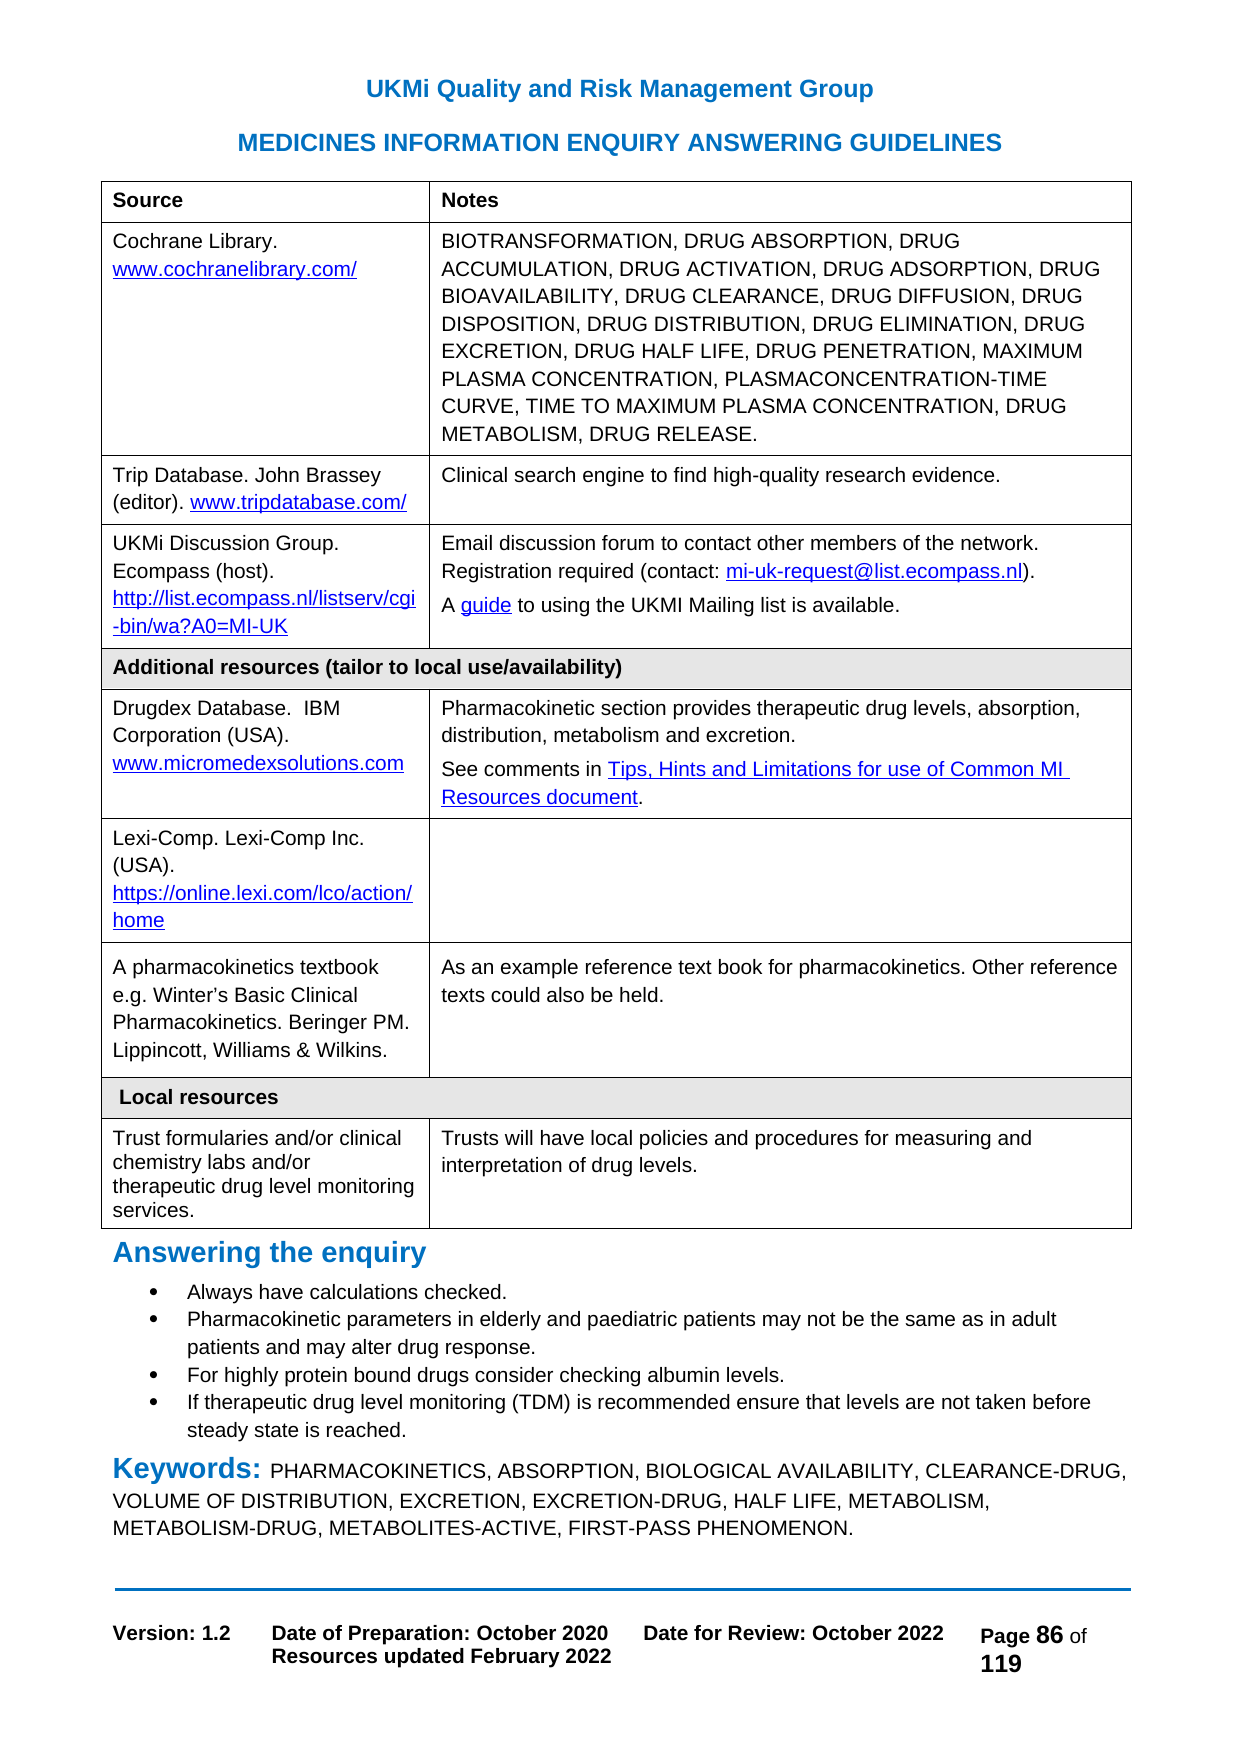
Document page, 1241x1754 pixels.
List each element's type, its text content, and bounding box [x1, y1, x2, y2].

table_cell Trip Database. John Brassey (editor). www.tripdatabase.com/ [102, 456, 429, 524]
table_cell UKMi Discussion Group. Ecompass (host). http://list.ecompass.nl/listserv/cgi-bin/wa?A0=MI-UK [102, 525, 429, 647]
table_cell Additional resources (tailor to local use/availability) [102, 649, 1131, 688]
subtitle Answering the enquiry [112, 1235, 1128, 1268]
table_cell Trusts will have local policies and procedures for measuring and interpretation of drug levels. [430, 1119, 1131, 1228]
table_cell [430, 223, 1131, 455]
table_cell Drugdex Database. IBM Corporation (USA). www.micromedexsolutions.com [102, 690, 429, 818]
table_cell [430, 819, 1131, 942]
table_header Notes [430, 182, 1131, 222]
table_cell Clinical search engine to find high-quality research evidence. [430, 456, 1131, 524]
table_cell Trust formularies and/or clinical chemistry labs and/or therapeutic drug level monitoring services. [102, 1119, 429, 1228]
subtitle Keywords: PHARMACOKINETICS, ABSORPTION, BIOLOGICAL AVAILABILITY, CLEARANCE-DRUG, VOLUME OF DISTRIBUTION, EXCRETION, EXCRETION-DRUG, HALF LIFE, METABOLISM, METABOLISM-DRUG, METABOLITES-ACTIVE, FIRST-PASS PHENOMENON. [112, 1451, 1128, 1540]
table_cell Lexi-Comp. Lexi-Comp Inc. (USA). https://online.lexi.com/lco/action/home [102, 819, 429, 942]
table_cell Pharmacokinetic section provides therapeutic drug levels, absorption, distribution, metabolism and excretion. See comments in Tips, Hints and Limitations for use of Common MI Resources document. [430, 690, 1131, 818]
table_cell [102, 223, 429, 455]
list For highly protein bound drugs consider checking albumin levels. [150, 1362, 1128, 1386]
table_header Source [102, 182, 429, 222]
table_cell A pharmacokinetics textbook e.g. Winter’s Basic Clinical Pharmacokinetics. Beringer PM. Lippincott, Williams & Wilkins. [102, 943, 429, 1077]
table_cell Local resources [102, 1078, 1131, 1118]
list Pharmacokinetic parameters in elderly and paediatric patients may not be the same as in adult patients and may alter drug response. [150, 1307, 1128, 1359]
list Always have calculations checked. [150, 1280, 1128, 1304]
table_cell Email discussion forum to contact other members of the network. Registration required (contact: mi-uk-request@list.ecompass.nl). A guide to using the UKMI Mailing list is available. [430, 525, 1131, 647]
list If therapeutic drug level monitoring (TDM) is recommended ensure that levels are not taken before steady state is reached. [150, 1390, 1128, 1442]
table_cell As an example reference text book for pharmacokinetics. Other reference texts could also be held. [430, 943, 1131, 1077]
